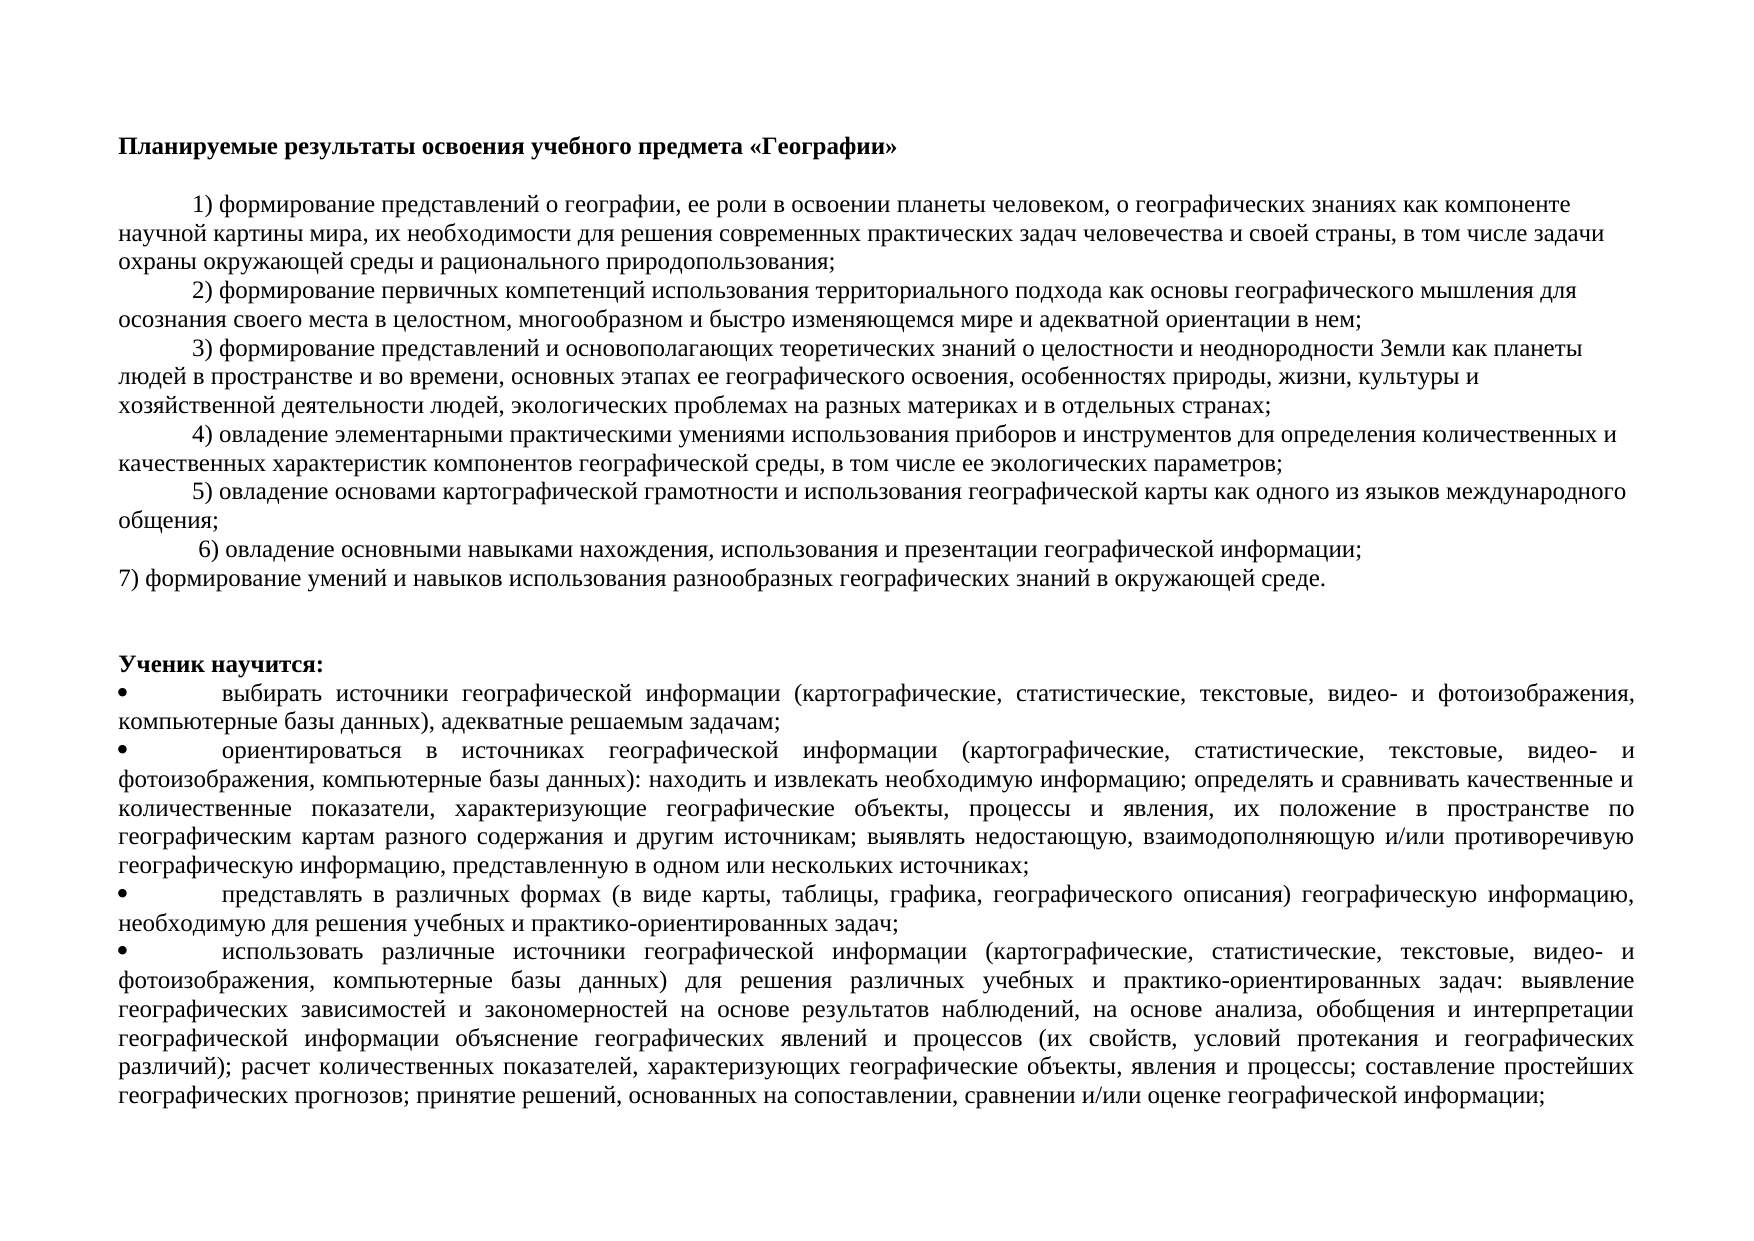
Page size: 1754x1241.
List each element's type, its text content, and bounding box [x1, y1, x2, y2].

list ориентироваться в источниках географической информации (картографические, статистические, текстовые, видео- и фотоизображения, компьютерные базы данных): находить и извлекать необходимую информацию; определять и сравнивать качественные и количественные показатели, характеризующие географические объекты, процессы и явления, их положение в пространстве по географическим картам разного содержания и другим источникам; выявлять недостающую, взаимодополняющую и/или противоречивую географическую информацию, представленную в одном или нескольких источниках; [118, 735, 1636, 879]
list использовать различные источники географической информации (картографические, статистические, текстовые, видео- и фотоизображения, компьютерные базы данных) для решения различных учебных и практико-ориентированных задач: выявление географических зависимостей и закономерностей на основе результатов наблюдений, на основе анализа, обобщения и интерпретации географической информации объяснение географических явлений и процессов (их свойств, условий протекания и географических различий); расчет количественных показателей, характеризующих географические объекты, явления и процессы; составление простейших географических прогнозов; принятие решений, основанных на сопоставлении, сравнении и/или оценке географической информации; [118, 936, 1636, 1109]
text 1) формирование представлений о географии, ее роли в освоении планеты человеком, о географических знаниях как компоненте научной картины мира, их необходимости для решения современных практических задач человечества и своей страны, в том числе задачи охраны окружающей среды и рационального природопользования; [118, 189, 1636, 275]
text Планируемые результаты освоения учебного предмета «Географии» [118, 131, 1636, 160]
text Ученик научится: [118, 649, 1636, 678]
text 5) овладение основами картографической грамотности и использования географической карты как одного из языков международного общения; [118, 476, 1636, 534]
text 4) овладение элементарными практическими умениями использования приборов и инструментов для определения количественных и качественных характеристик компонентов географической среды, в том числе ее экологических параметров; [118, 419, 1636, 476]
list представлять в различных формах (в виде карты, таблицы, графика, географического описания) географическую информацию, необходимую для решения учебных и практико-ориентированных задач; [118, 879, 1636, 936]
text 2) формирование первичных компетенций использования территориального подхода как основы географического мышления для осознания своего места в целостном, многообразном и быстро изменяющемся мире и адекватной ориентации в нем; [118, 275, 1636, 333]
list выбирать источники географической информации (картографические, статистические, текстовые, видео- и фотоизображения, компьютерные базы данных), адекватные решаемым задачам; [118, 678, 1636, 735]
text 6) овладение основными навыками нахождения, использования и презентации географической информации; [118, 534, 1636, 563]
text 7) формирование умений и навыков использования разнообразных географических знаний в окружающей среде. [118, 563, 1636, 591]
text 3) формирование представлений и основополагающих теоретических знаний о целостности и неоднородности Земли как планеты людей в пространстве и во времени, основных этапах ее географического освоения, особенностях природы, жизни, культуры и хозяйственной деятельности людей, экологических проблемах на разных материках и в отдельных странах; [118, 333, 1636, 419]
